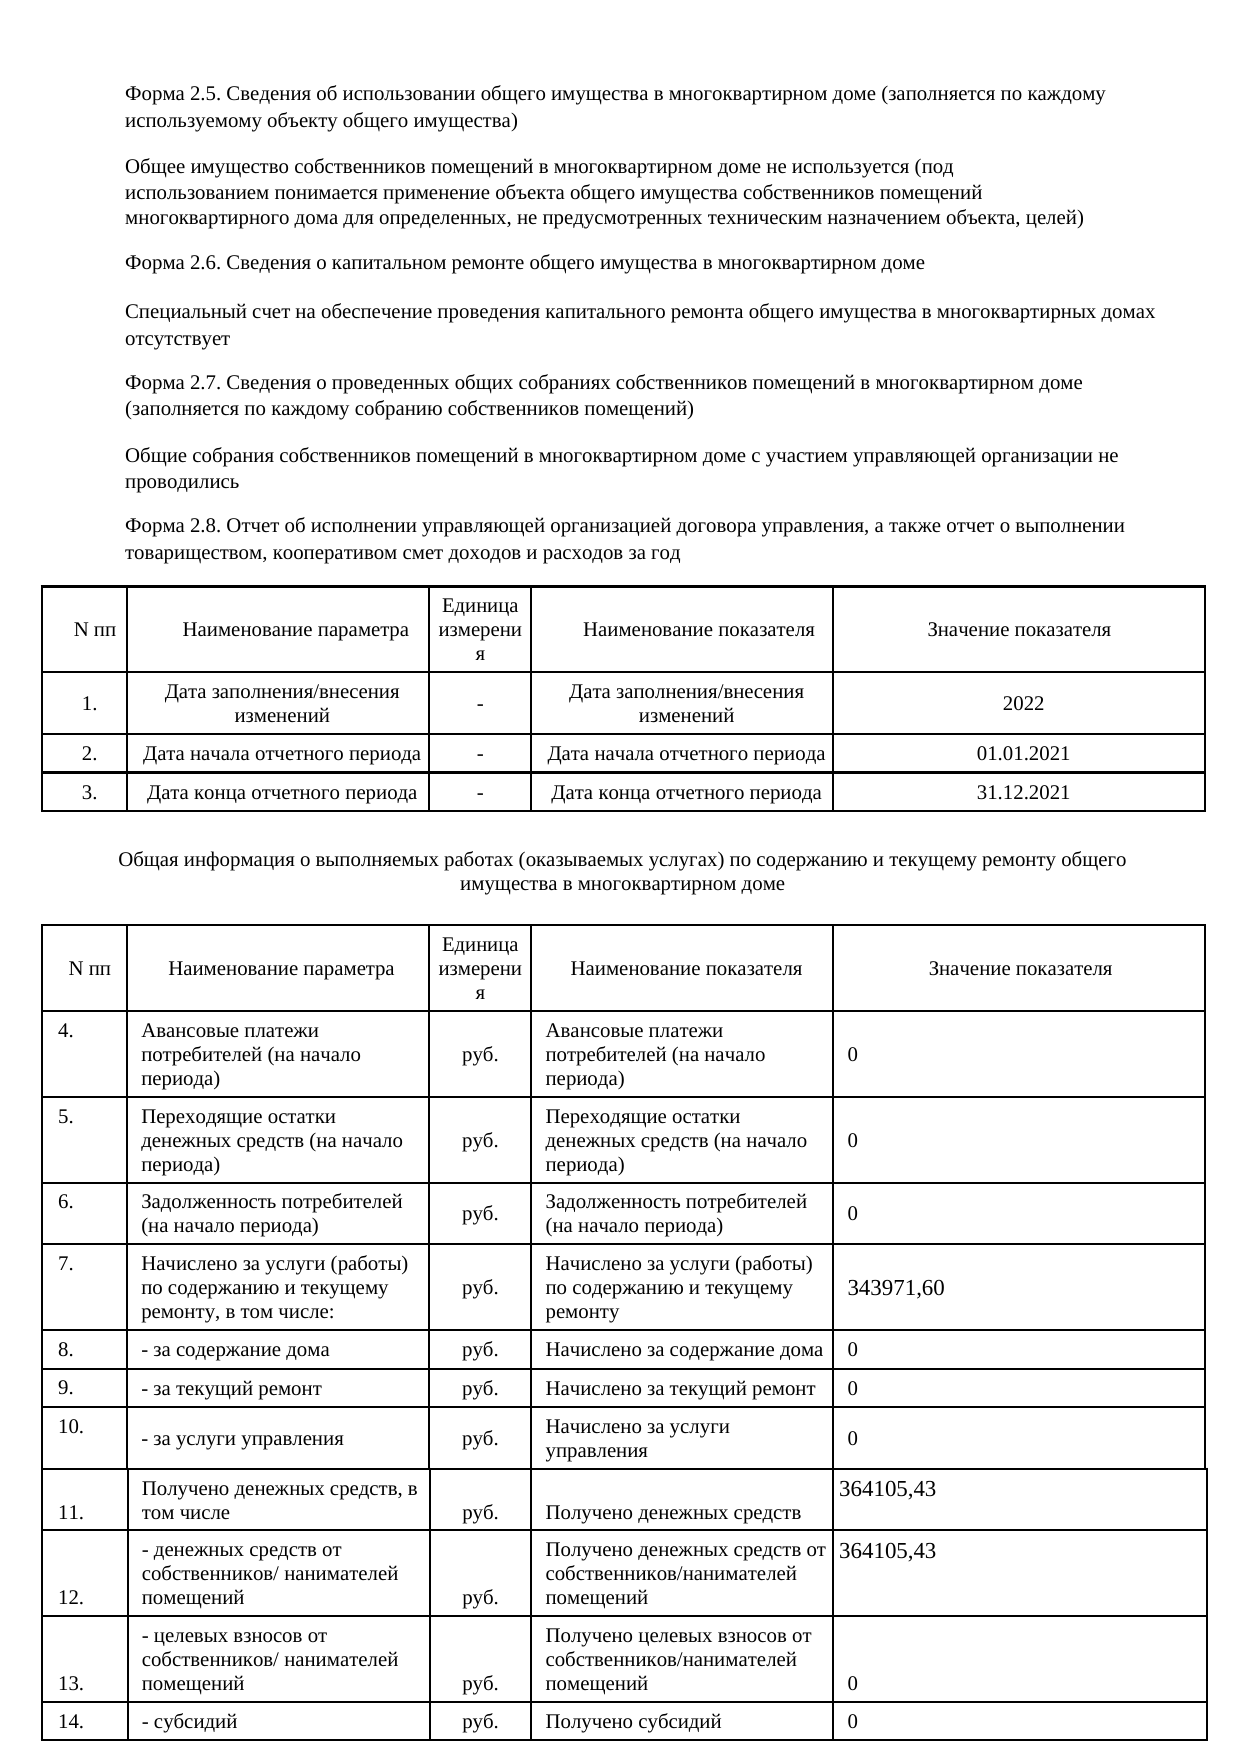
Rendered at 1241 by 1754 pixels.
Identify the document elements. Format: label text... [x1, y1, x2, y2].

table_cell 13. [43, 1617, 127, 1701]
table_cell 14. [43, 1703, 127, 1738]
table_header Единица измерения [430, 588, 530, 671]
table_cell Начислено за услуги (работы) по содержанию и текущему ремонту [532, 1245, 832, 1329]
table_cell 01.01.2021 [834, 735, 1204, 771]
table_cell руб. [430, 1331, 530, 1367]
text Форма 2.5. Сведения об использовании общего имущества в многоквартирном доме (заполняется по каждому используемому объекту общего имущества) [125, 81, 1107, 132]
table_header N пп [43, 588, 126, 671]
table_cell Дата заполнения/внесения изменений [532, 673, 832, 733]
table_cell 1. [43, 673, 126, 733]
table_cell 12. [43, 1531, 127, 1615]
table_cell 0 [834, 1012, 1204, 1096]
table_cell Единица измерения [430, 926, 530, 1010]
text Форма 2.6. Сведения о капитальном ремонте общего имущества в многоквартирном доме [125, 250, 1205, 274]
table_cell 0 [834, 1703, 1206, 1738]
table_cell 5. [43, 1098, 126, 1182]
table_cell Наименование параметра [128, 926, 428, 1010]
table_cell Задолженность потребителей (на начало периода) [128, 1184, 428, 1243]
table_cell 10. [43, 1408, 126, 1468]
table_cell 4. [43, 1012, 126, 1096]
table_cell Дата начала отчетного периода [532, 735, 832, 771]
table_cell - субсидий [129, 1703, 429, 1738]
table_cell Дата конца отчетного периода [128, 774, 428, 810]
table_cell - денежных средств от собственников/ нанимателей помещений [129, 1531, 429, 1615]
table_cell 31.12.2021 [834, 774, 1204, 810]
table_cell Переходящие остатки денежных средств (на начало периода) [532, 1098, 832, 1182]
table_cell руб. [430, 1245, 530, 1329]
table_cell руб. [431, 1470, 530, 1529]
table_cell Получено денежных средств от собственников/нанимателей помещений [532, 1531, 832, 1615]
table_cell Дата заполнения/внесения изменений [128, 673, 428, 733]
text Общие собрания собственников помещений в многоквартирном доме с участием управляющей организации не проводились [125, 443, 1205, 493]
table_cell - [430, 774, 530, 810]
table_cell 3. [43, 774, 126, 810]
table_cell - [430, 735, 530, 771]
table_cell 364105,43 [834, 1531, 1206, 1615]
table_cell Авансовые платежи потребителей (на начало периода) [532, 1012, 832, 1096]
table_cell Получено денежных средств, в том числе [129, 1470, 429, 1529]
text Общее имущество собственников помещений в многоквартирном доме не используется (под использованием понимается применение объекта общего имущества собственников помещений многоквартирного дома для определенных, не предусмотренных техническим назначением объекта, целей) [125, 154, 1103, 229]
text Специальный счет на обеспечение проведения капитального ремонта общего имущества в многоквартирных домах отсутствует [125, 299, 1157, 349]
table_cell Общая информация о выполняемых работах (оказываемых услугах) по содержанию и текущему ремонту общего имущества в многоквартирном доме [42, 812, 1203, 924]
table_cell 7. [43, 1245, 126, 1329]
table_cell Переходящие остатки денежных средств (на начало периода) [128, 1098, 428, 1182]
table_cell 9. [43, 1370, 126, 1406]
table_cell - за текущий ремонт [128, 1370, 428, 1406]
table_cell Начислено за услуги (работы) по содержанию и текущему ремонту, в том числе: [128, 1245, 428, 1329]
table_cell руб. [431, 1531, 530, 1615]
table_cell 0 [834, 1617, 1206, 1701]
table_cell Дата начала отчетного периода [128, 735, 428, 771]
table_cell N пп [43, 926, 126, 1010]
table_cell - целевых взносов от собственников/ нанимателей помещений [129, 1617, 429, 1701]
table_cell 11. [43, 1470, 127, 1529]
table_cell руб. [430, 1408, 530, 1468]
table_cell 0 [834, 1408, 1204, 1468]
table_cell - за услуги управления [128, 1408, 428, 1468]
table_cell руб. [430, 1012, 530, 1096]
table_header Наименование параметра [128, 588, 428, 671]
table_cell Дата конца отчетного периода [532, 774, 832, 810]
table_cell 0 [834, 1098, 1204, 1182]
table_cell руб. [430, 1098, 530, 1182]
table_cell Начислено за текущий ремонт [532, 1370, 832, 1406]
table_cell 0 [834, 1184, 1204, 1243]
table_cell Получено субсидий [532, 1703, 832, 1738]
table_cell Начислено за услуги управления [532, 1408, 832, 1468]
table_cell Начислено за содержание дома [532, 1331, 832, 1367]
table_cell Наименование показателя [532, 926, 832, 1010]
text Форма 2.7. Сведения о проведенных общих собраниях собственников помещений в многоквартирном доме (заполняется по каждому собранию собственников помещений) [125, 370, 1203, 420]
table_cell 2. [43, 735, 126, 771]
table_cell 6. [43, 1184, 126, 1243]
table_cell Значение показателя [834, 926, 1204, 1010]
table_cell руб. [430, 1184, 530, 1243]
table_cell 343971,60 [834, 1245, 1204, 1329]
table_cell Авансовые платежи потребителей (на начало периода) [128, 1012, 428, 1096]
table_cell 0 [834, 1331, 1204, 1367]
table_cell - [430, 673, 530, 733]
table_cell - за содержание дома [128, 1331, 428, 1367]
table_header Наименование показателя [532, 588, 832, 671]
table_cell Получено целевых взносов от собственников/нанимателей помещений [532, 1617, 832, 1701]
table_cell 364105,43 [834, 1470, 1206, 1529]
table_cell руб. [431, 1617, 530, 1701]
table_cell Получено денежных средств [532, 1470, 832, 1529]
table_cell Задолженность потребителей (на начало периода) [532, 1184, 832, 1243]
table_cell руб. [430, 1370, 530, 1406]
table_cell руб. [431, 1703, 530, 1738]
table_cell 0 [834, 1370, 1204, 1406]
text Форма 2.8. Отчет об исполнении управляющей организацией договора управления, а также отчет о выполнении товариществом, кооперативом смет доходов и расходов за год [125, 513, 1205, 564]
table_header Значение показателя [834, 588, 1204, 671]
table_cell 2022 [834, 673, 1204, 733]
table_cell 8. [43, 1331, 126, 1367]
